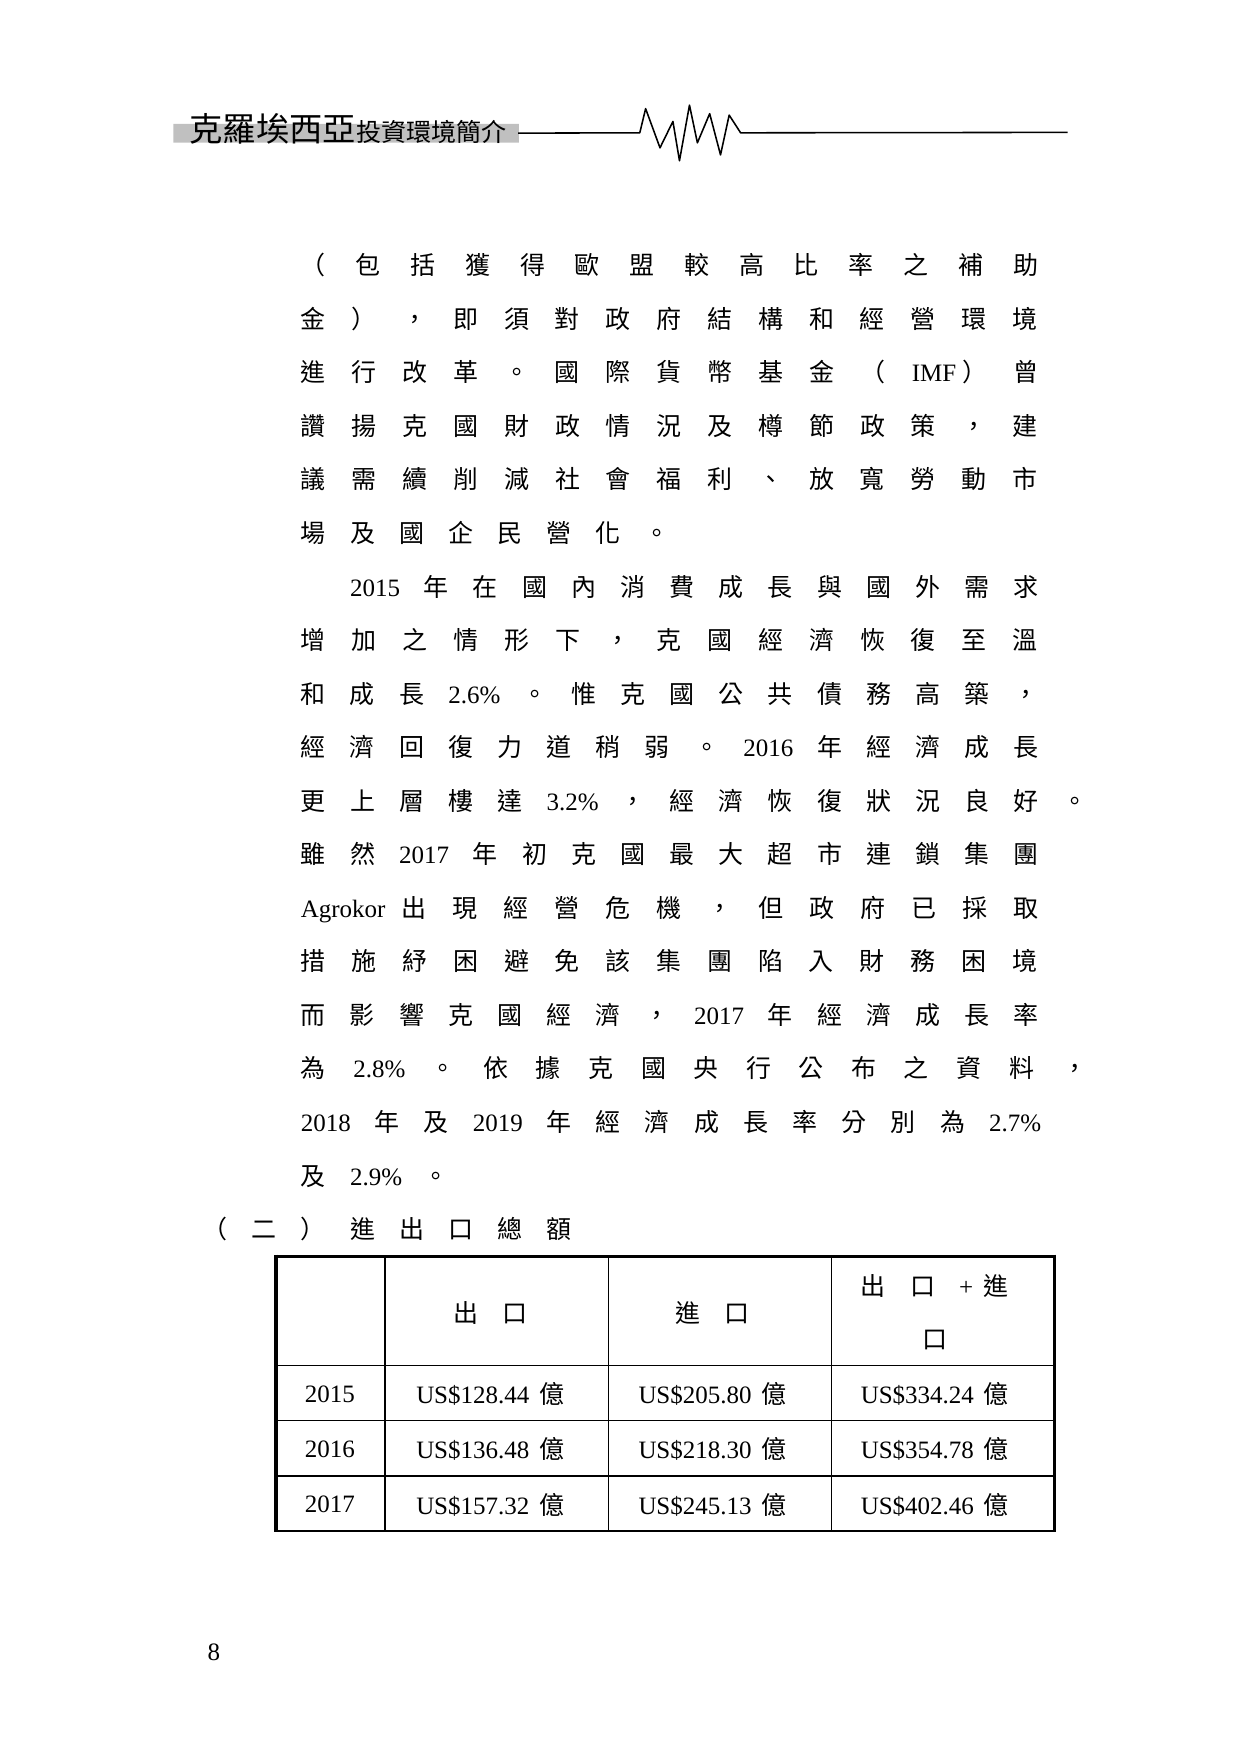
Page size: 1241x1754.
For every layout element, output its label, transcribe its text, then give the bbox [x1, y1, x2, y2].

table_cell US$128.44億 [386, 1366, 608, 1420]
table_cell US$136.48億 [386, 1421, 608, 1475]
table_cell US$245.13億 [609, 1477, 831, 1530]
table_cell US$157.32億 [386, 1477, 608, 1530]
table_cell 2017 [278, 1477, 384, 1530]
table_cell 2015 [278, 1366, 384, 1420]
table_cell US$218.30億 [609, 1421, 831, 1475]
table_cell US$334.24億 [832, 1366, 1053, 1420]
table_cell US$402.46億 [832, 1477, 1053, 1530]
table_cell 2016 [278, 1421, 384, 1475]
table_header [278, 1258, 384, 1365]
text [276, 237, 1063, 558]
table_header 出口 [386, 1258, 608, 1365]
table_header 進口 [609, 1258, 831, 1365]
table_header 出口+進口 [832, 1258, 1053, 1365]
text 2015年在國內消費成長與國外需求增加之情形下，克國經濟恢復至溫和成長2.6%。惟克國公共債務高築，經濟回復力道稍弱。2016年經濟成長更上層樓達3.2%，經濟恢復狀況良好。雖然2017年初克國最大超市連鎖集團Agrokor出現經營危機，但政府已採取措施紓困避免該集團陷入財務困境而影響克國經濟，2017年經濟成長率為2.8%。依據克國央行公布之資料，2018年及2019年經濟成長率分別為2.7%及2.9%。 [276, 558, 1063, 1201]
text （二）進出口總額 [202, 1201, 1063, 1254]
table_cell US$205.80億 [609, 1366, 831, 1420]
table_cell US$354.78億 [832, 1421, 1053, 1475]
